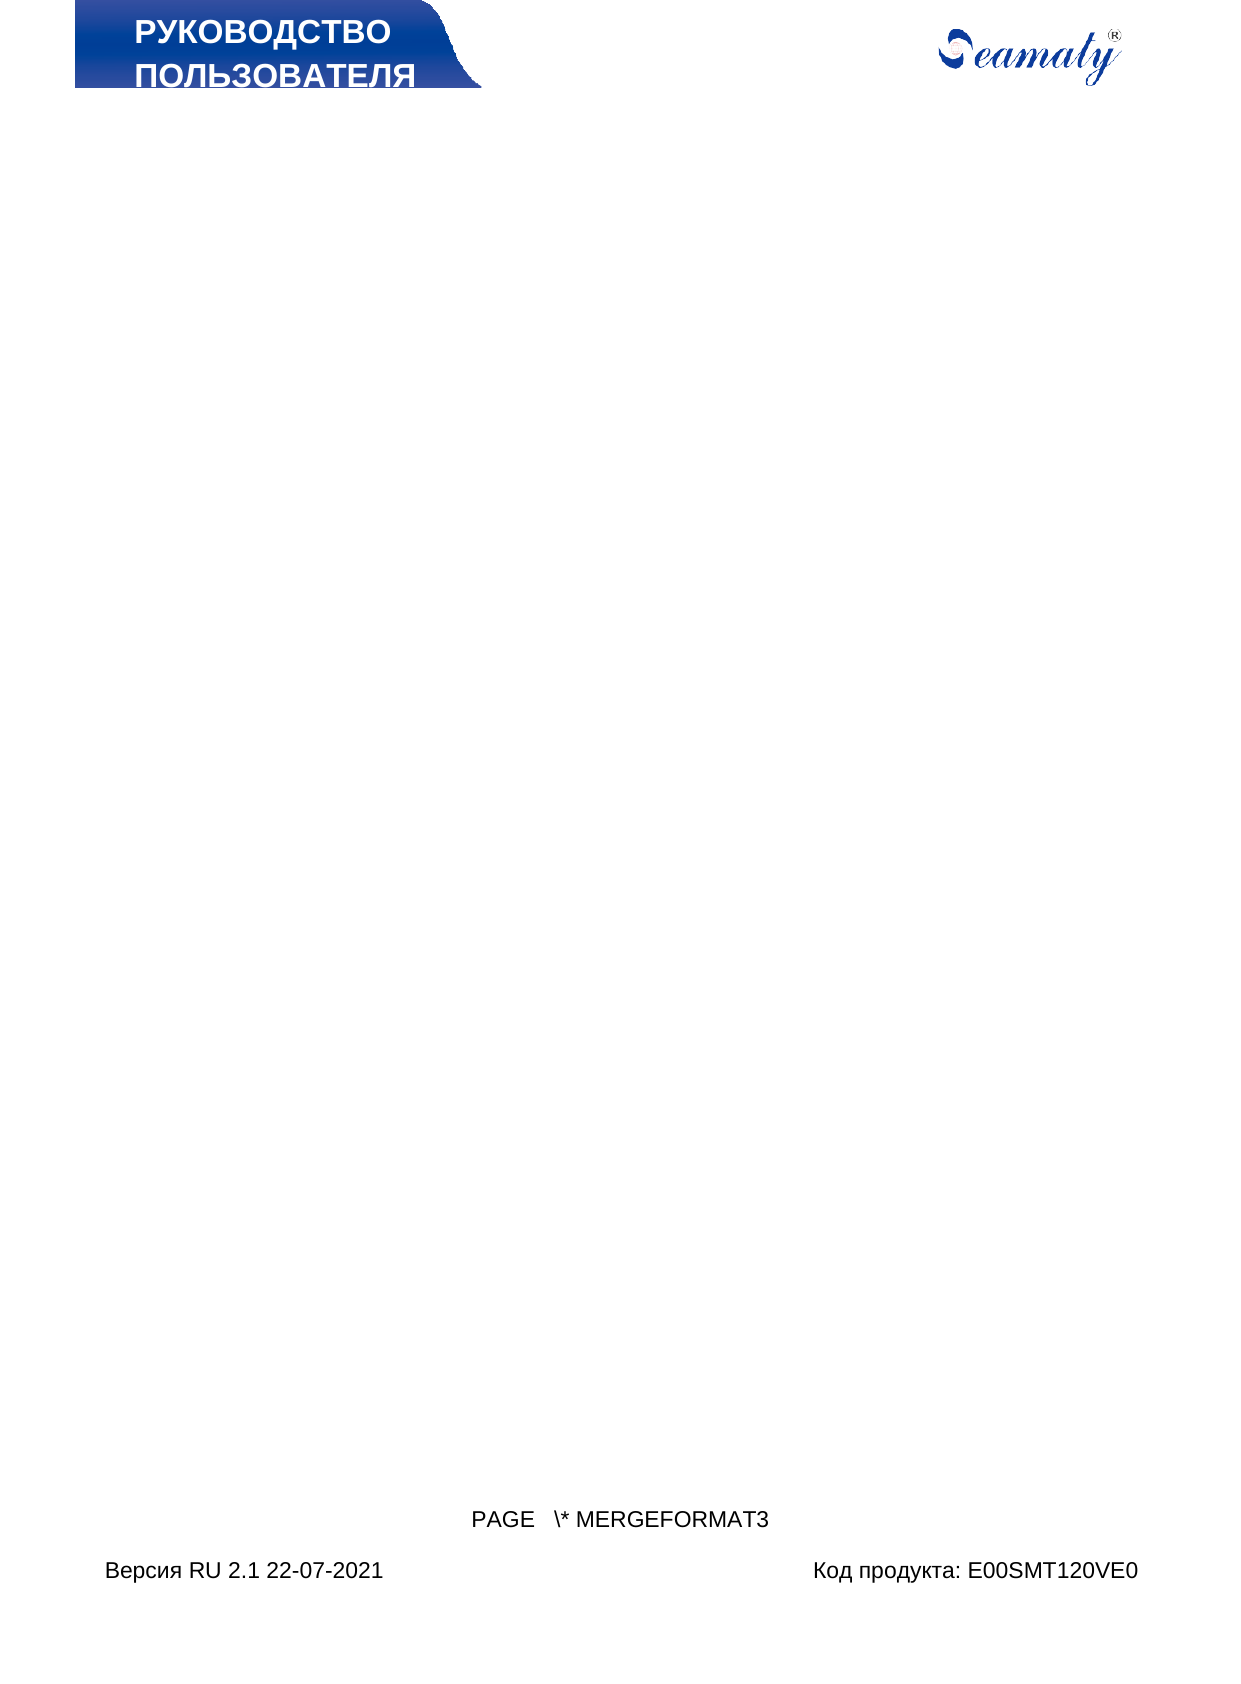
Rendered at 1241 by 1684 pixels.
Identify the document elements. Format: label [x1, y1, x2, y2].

picture [75, 0, 482, 88]
picture [938, 29, 1122, 86]
